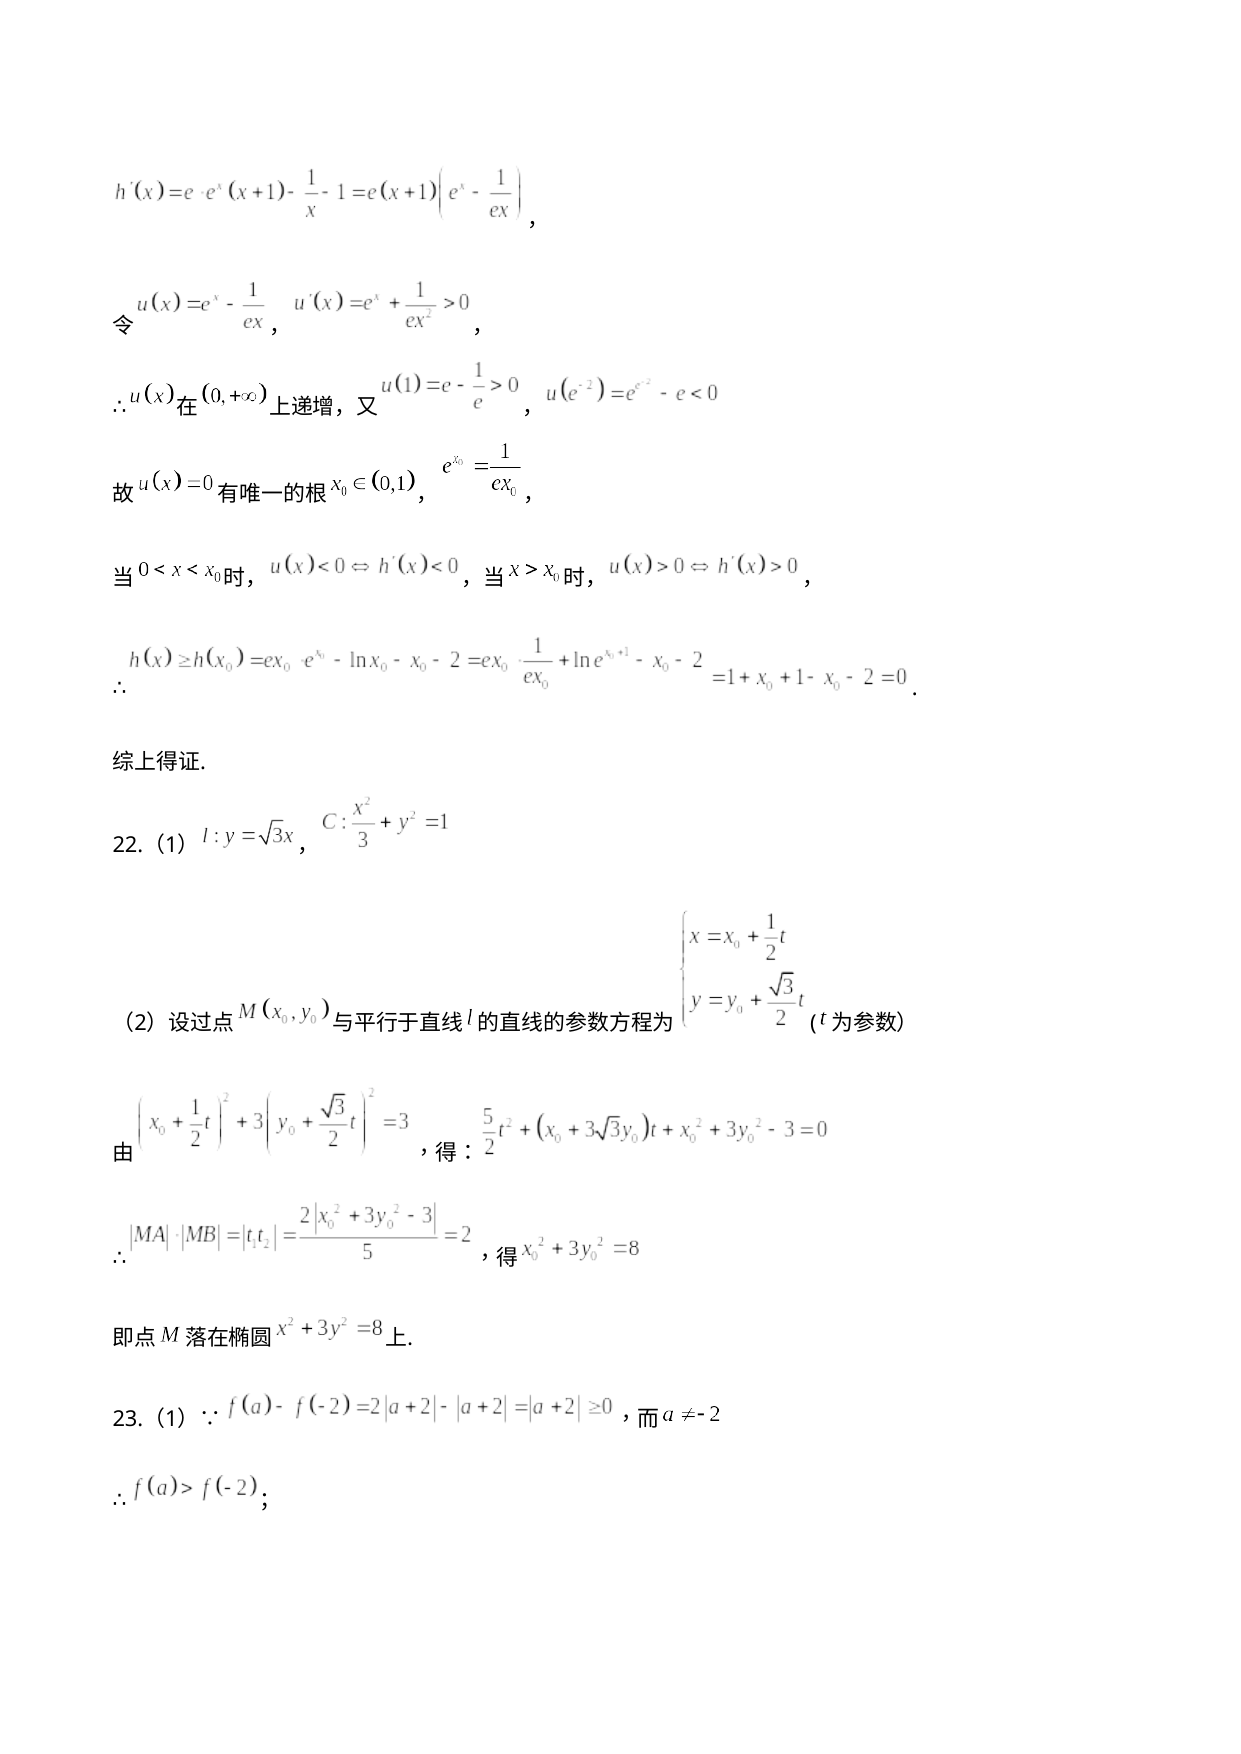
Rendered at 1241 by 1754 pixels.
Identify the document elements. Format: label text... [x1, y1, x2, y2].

text 23.（1）∵，而 [112, 1391, 1128, 1456]
text 即点落在椭圆上. [112, 1310, 1128, 1375]
text 综上得证. [112, 743, 1128, 776]
text ∴，得 [112, 1197, 1128, 1294]
text 由，得： [112, 1083, 1128, 1181]
text （2）设过点与平行于直线的直线的参数方程为(为参数） [112, 905, 1128, 1068]
text ∴. [112, 631, 1128, 729]
text ∴在上递增，又， [112, 356, 1128, 421]
text 22.（1）， [112, 792, 1128, 889]
text 故有唯一的根，， [112, 437, 1128, 534]
text ∴； [112, 1472, 1128, 1537]
text 令，， [112, 275, 1128, 340]
text ， [112, 162, 1128, 259]
text 当时，，当时，， [112, 550, 1128, 615]
